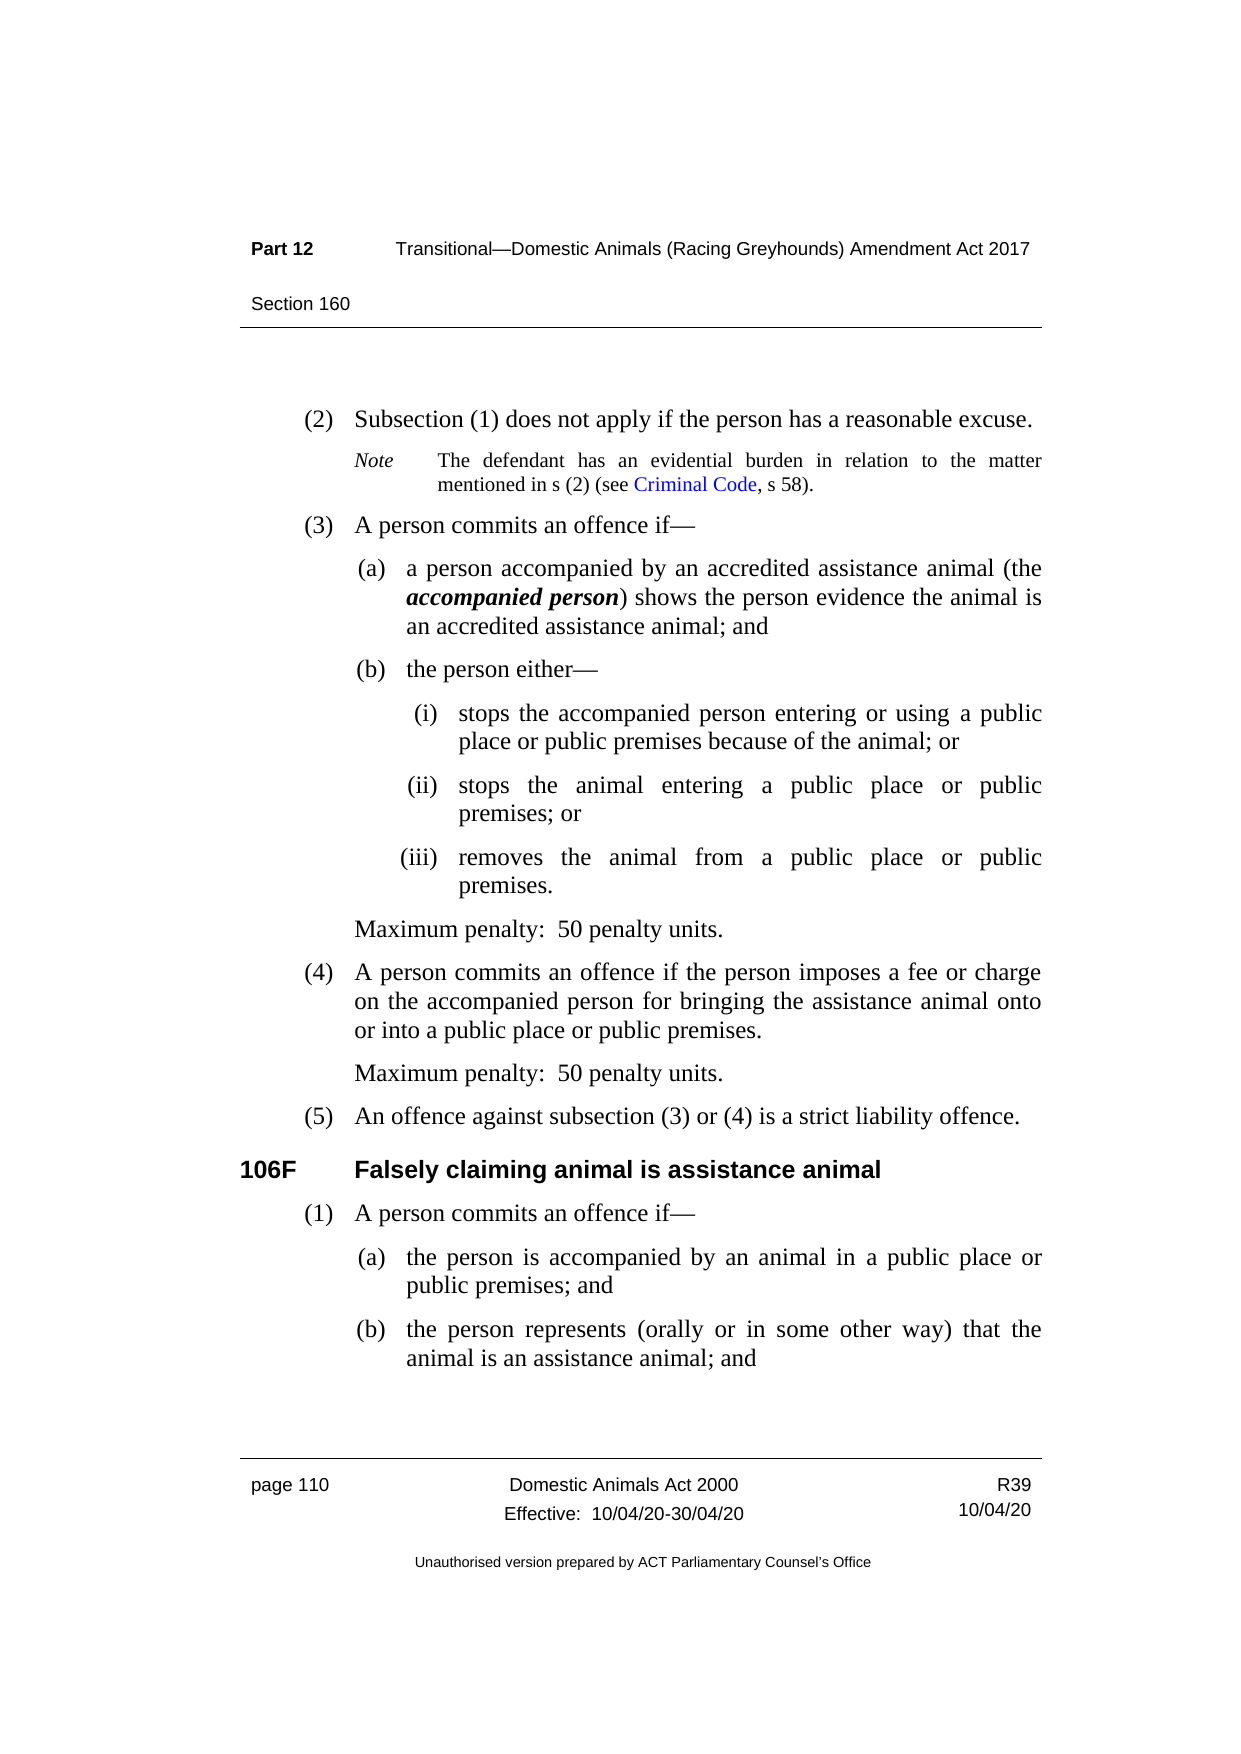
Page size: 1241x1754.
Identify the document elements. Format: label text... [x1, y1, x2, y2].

text (4) A person commits an offence if the person imposes a fee or charge on the accompanied person for bringing the assistance animal onto or into a public place or public premises. [239, 957, 1042, 1043]
text (b) the person represents (orally or in some other way) that the animal is an assistance animal; and [239, 1314, 1042, 1371]
text (ii) stops the animal entering a public place or public premises; or [239, 770, 1042, 827]
text (a) the person is accompanied by an animal in a public place or public premises; and [239, 1242, 1042, 1299]
text Note The defendant has an evidential burden in relation to the matter mentioned in s (2) (see Criminal Code, s 58). [354, 447, 1042, 496]
text (5) An offence against subsection (3) or (4) is a strict liability offence. [239, 1101, 1042, 1130]
text (i) stops the accompanied person entering or using a public place or public premises because of the animal; or [239, 698, 1042, 755]
text (1) A person commits an offence if— [239, 1198, 1042, 1227]
text (iii) removes the animal from a public place or public premises. [239, 842, 1042, 899]
text Maximum penalty: 50 penalty units. [354, 1058, 1042, 1087]
text (2) Subsection (1) does not apply if the person has a reasonable excuse. [239, 404, 1042, 433]
text (a) a person accompanied by an accredited assistance animal (the accompanied person) shows the person evidence the animal is an accredited assistance animal; and [239, 553, 1042, 640]
text (b) the person either— [239, 654, 1042, 683]
text 106F Falsely claiming animal is assistance animal [239, 1155, 1042, 1184]
text (3) A person commits an offence if— [239, 510, 1042, 539]
text Maximum penalty: 50 penalty units. [354, 914, 1042, 943]
